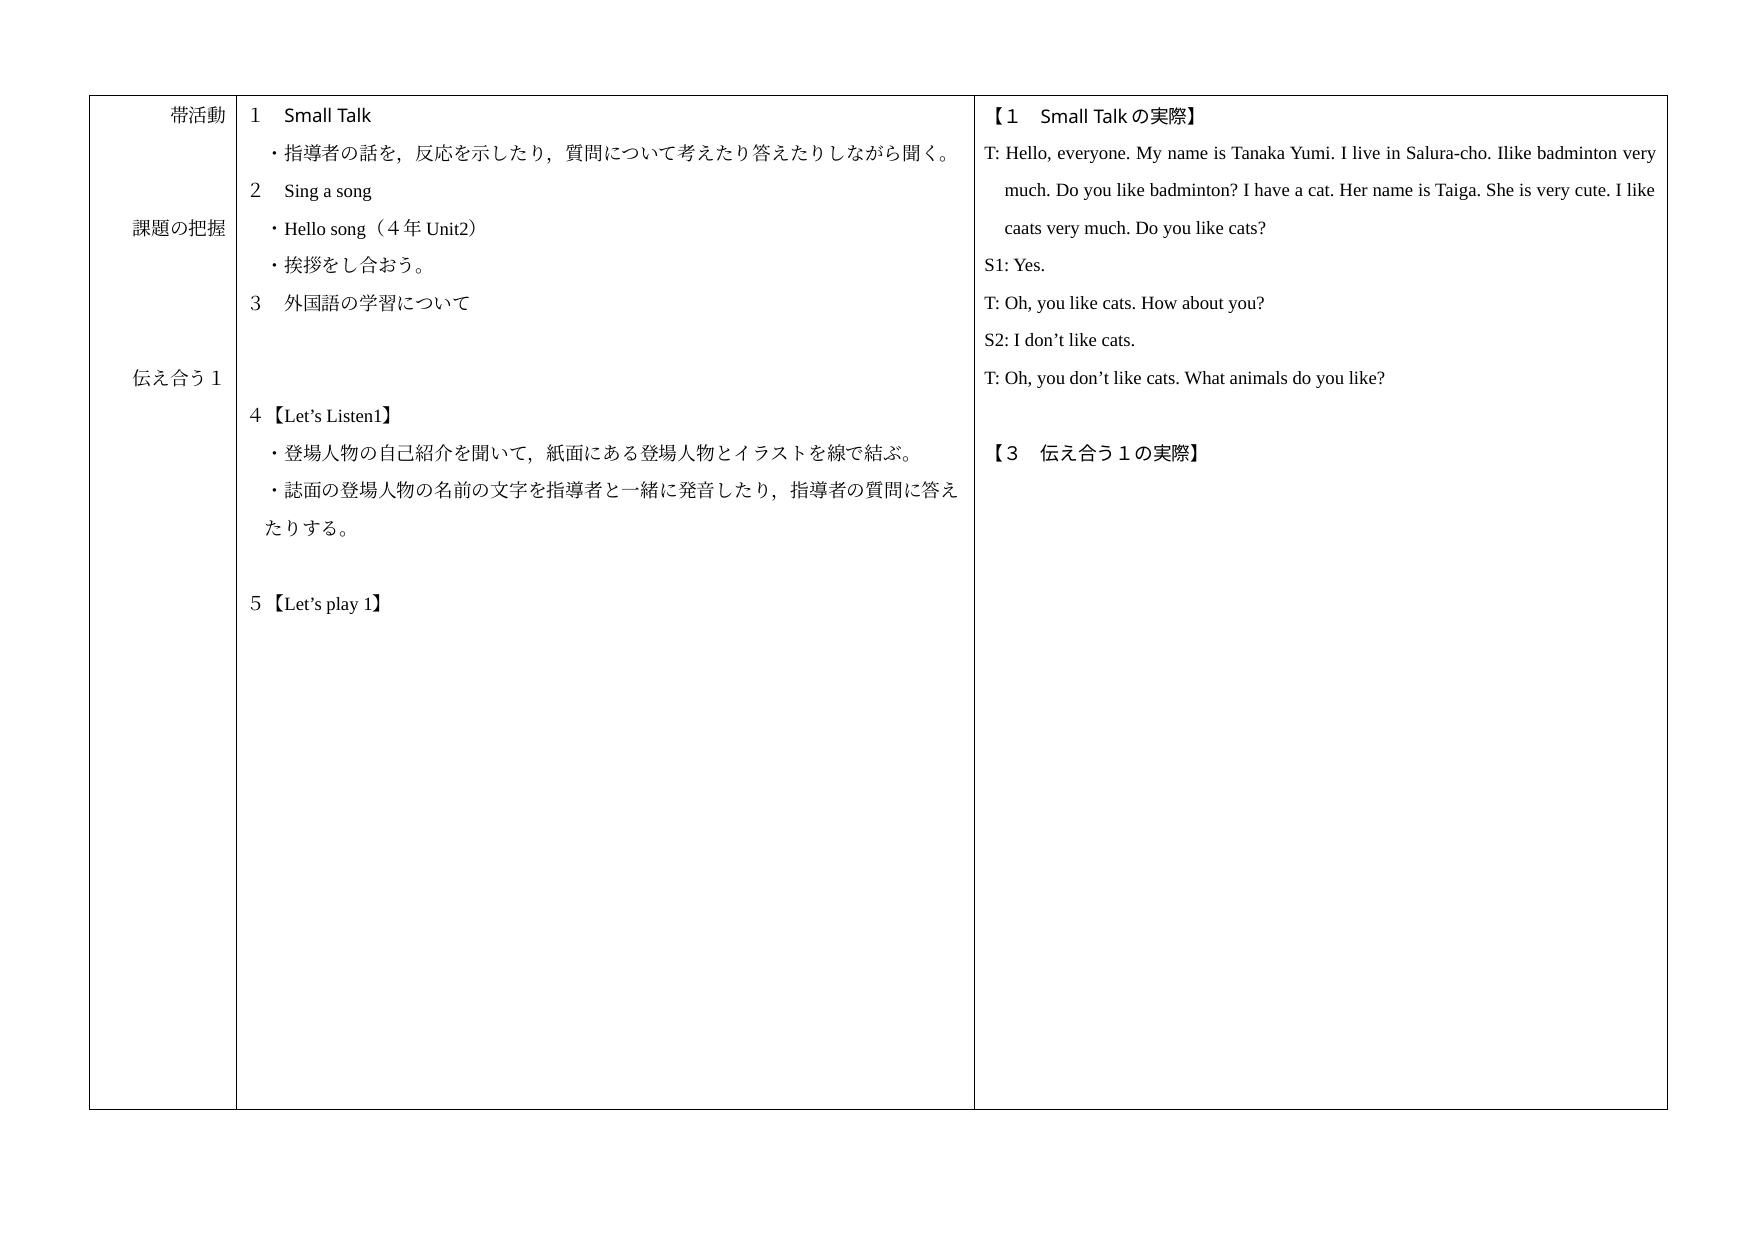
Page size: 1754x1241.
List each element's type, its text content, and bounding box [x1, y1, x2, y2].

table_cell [975, 96, 1667, 1109]
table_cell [237, 96, 974, 1109]
table_cell 帯活動 課題の把握 伝え合う１ [90, 96, 236, 1109]
